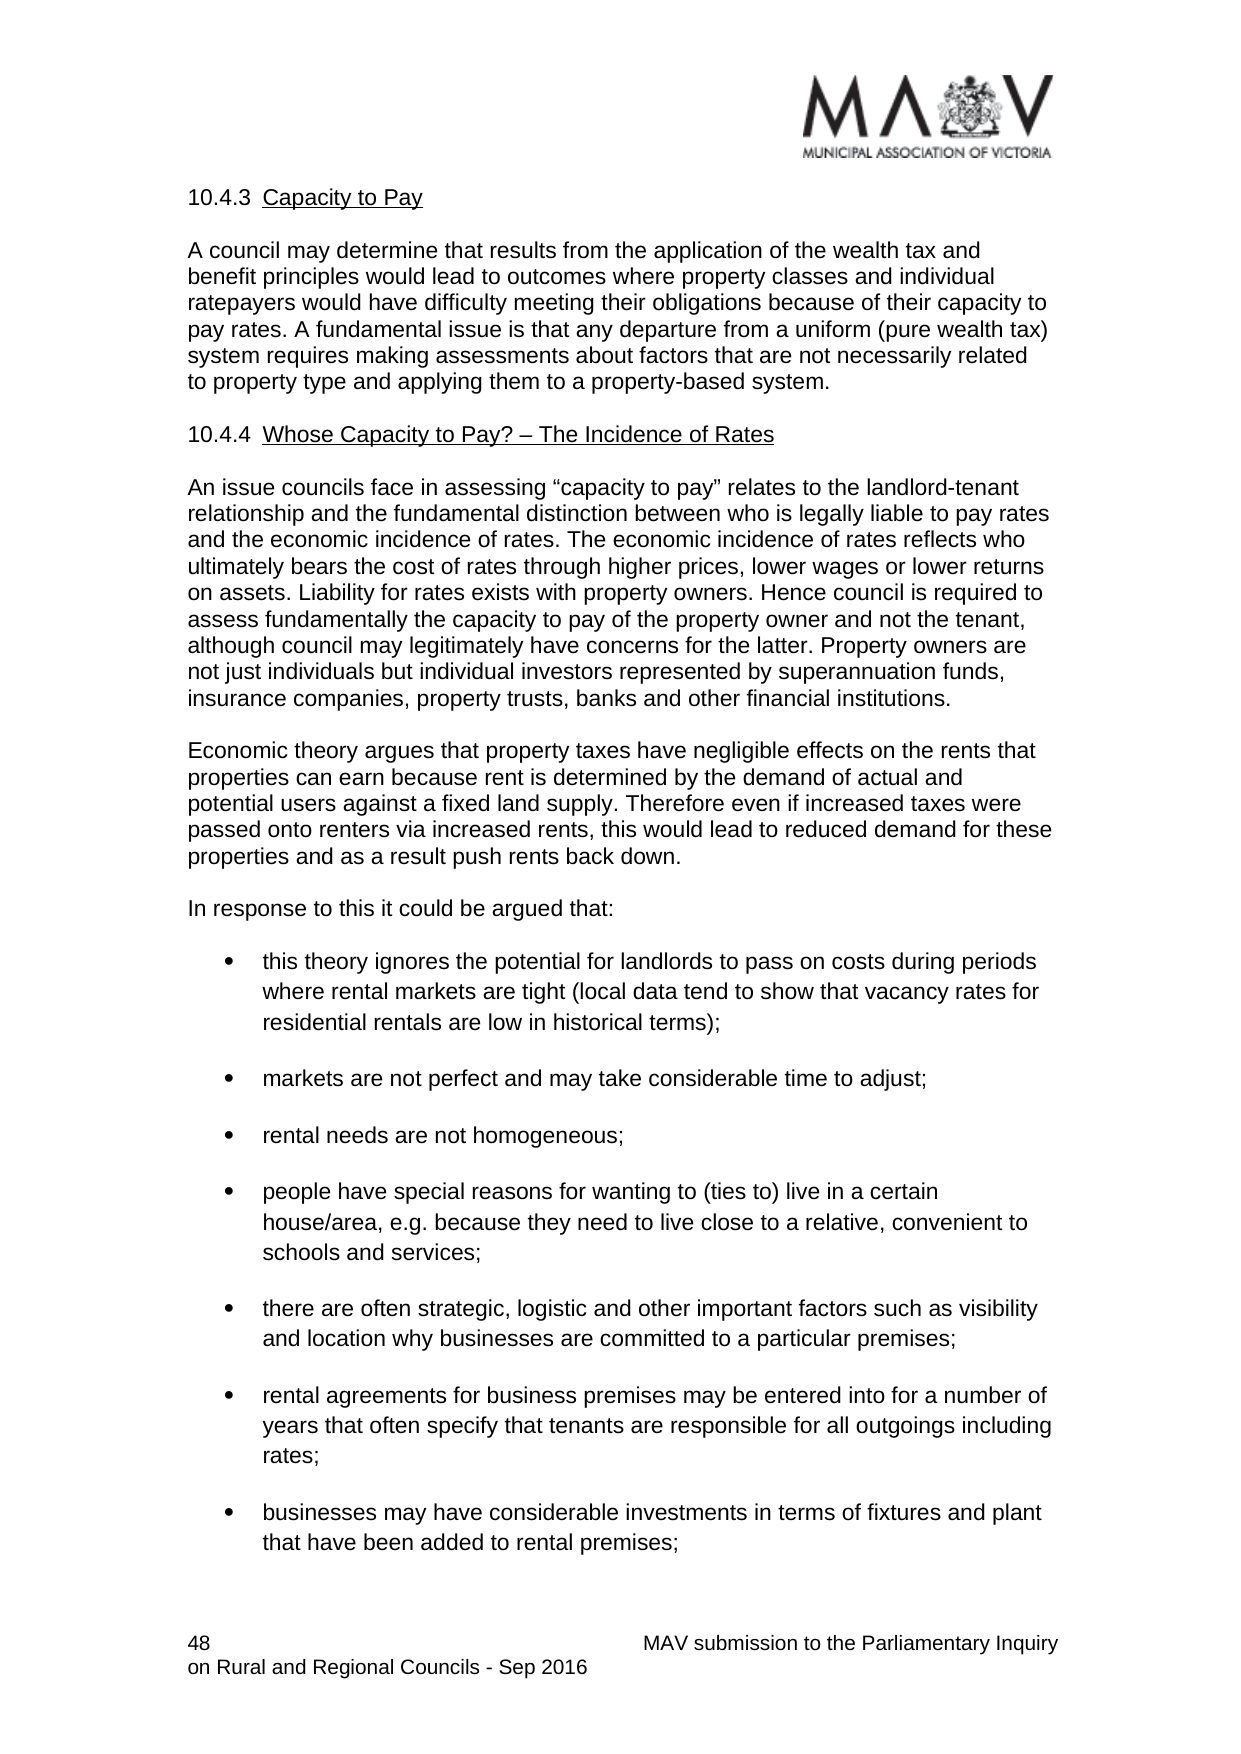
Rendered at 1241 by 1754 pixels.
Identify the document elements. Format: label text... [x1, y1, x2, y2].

picture [803, 75, 1054, 158]
list this theory ignores the potential for landlords to pass on costs during periods where rental markets are tight (local data tend to show that vacancy rates for residential rentals are low in historical terms); [225, 948, 1053, 1035]
list people have special reasons for wanting to (ties to) live in a certain house/area, e.g. because they need to live close to a relative, convenient to schools and services; [225, 1178, 1053, 1265]
list there are often strategic, logistic and other important factors such as visibility and location why businesses are committed to a particular premises; [225, 1295, 1053, 1352]
list rental needs are not homogeneous; [225, 1122, 1053, 1148]
list An issue councils face in assessing “capacity to pay” relates to the landlord-tenant relationship and the fundamental distinction between who is legally liable to pay rates and the economic incidence of rates. The economic incidence of rates reflects who ultimately bears the cost of rates through higher prices, lower wages or lower returns on assets. Liability for rates exists with property owners. Hence council is required to assess fundamentally the capacity to pay of the property owner and not the tenant, although council may legitimately have concerns for the latter. Property owners are not just individuals but individual investors represented by superannuation funds, insurance companies, property trusts, banks and other financial institutions. [187, 474, 1053, 711]
subtitle Capacity to Pay [187, 184, 1053, 210]
list markets are not perfect and may take considerable time to adjust; [225, 1065, 1053, 1091]
list businesses may have considerable investments in terms of fixtures and plant that have been added to rental premises; [225, 1499, 1053, 1556]
list rental agreements for business premises may be entered into for a number of years that often specify that tenants are responsible for all outgoings including rates; [225, 1382, 1053, 1469]
list In response to this it could be argued that: [187, 895, 1053, 922]
subtitle Whose Capacity to Pay? – The Incidence of Rates [187, 421, 1053, 447]
list Economic theory argues that property taxes have negligible effects on the rents that properties can earn because rent is determined by the demand of actual and potential users against a fixed land supply. Therefore even if increased taxes were passed onto renters via increased rents, this would lead to reduced demand for these properties and as a result push rents back down. [187, 737, 1053, 869]
list A council may determine that results from the application of the wealth tax and benefit principles would lead to outcomes where property classes and individual ratepayers would have difficulty meeting their obligations because of their capacity to pay rates. A fundamental issue is that any departure from a uniform (pure wealth tax) system requires making assessments about factors that are not necessarily related to property type and applying them to a property-based system. [187, 237, 1053, 395]
